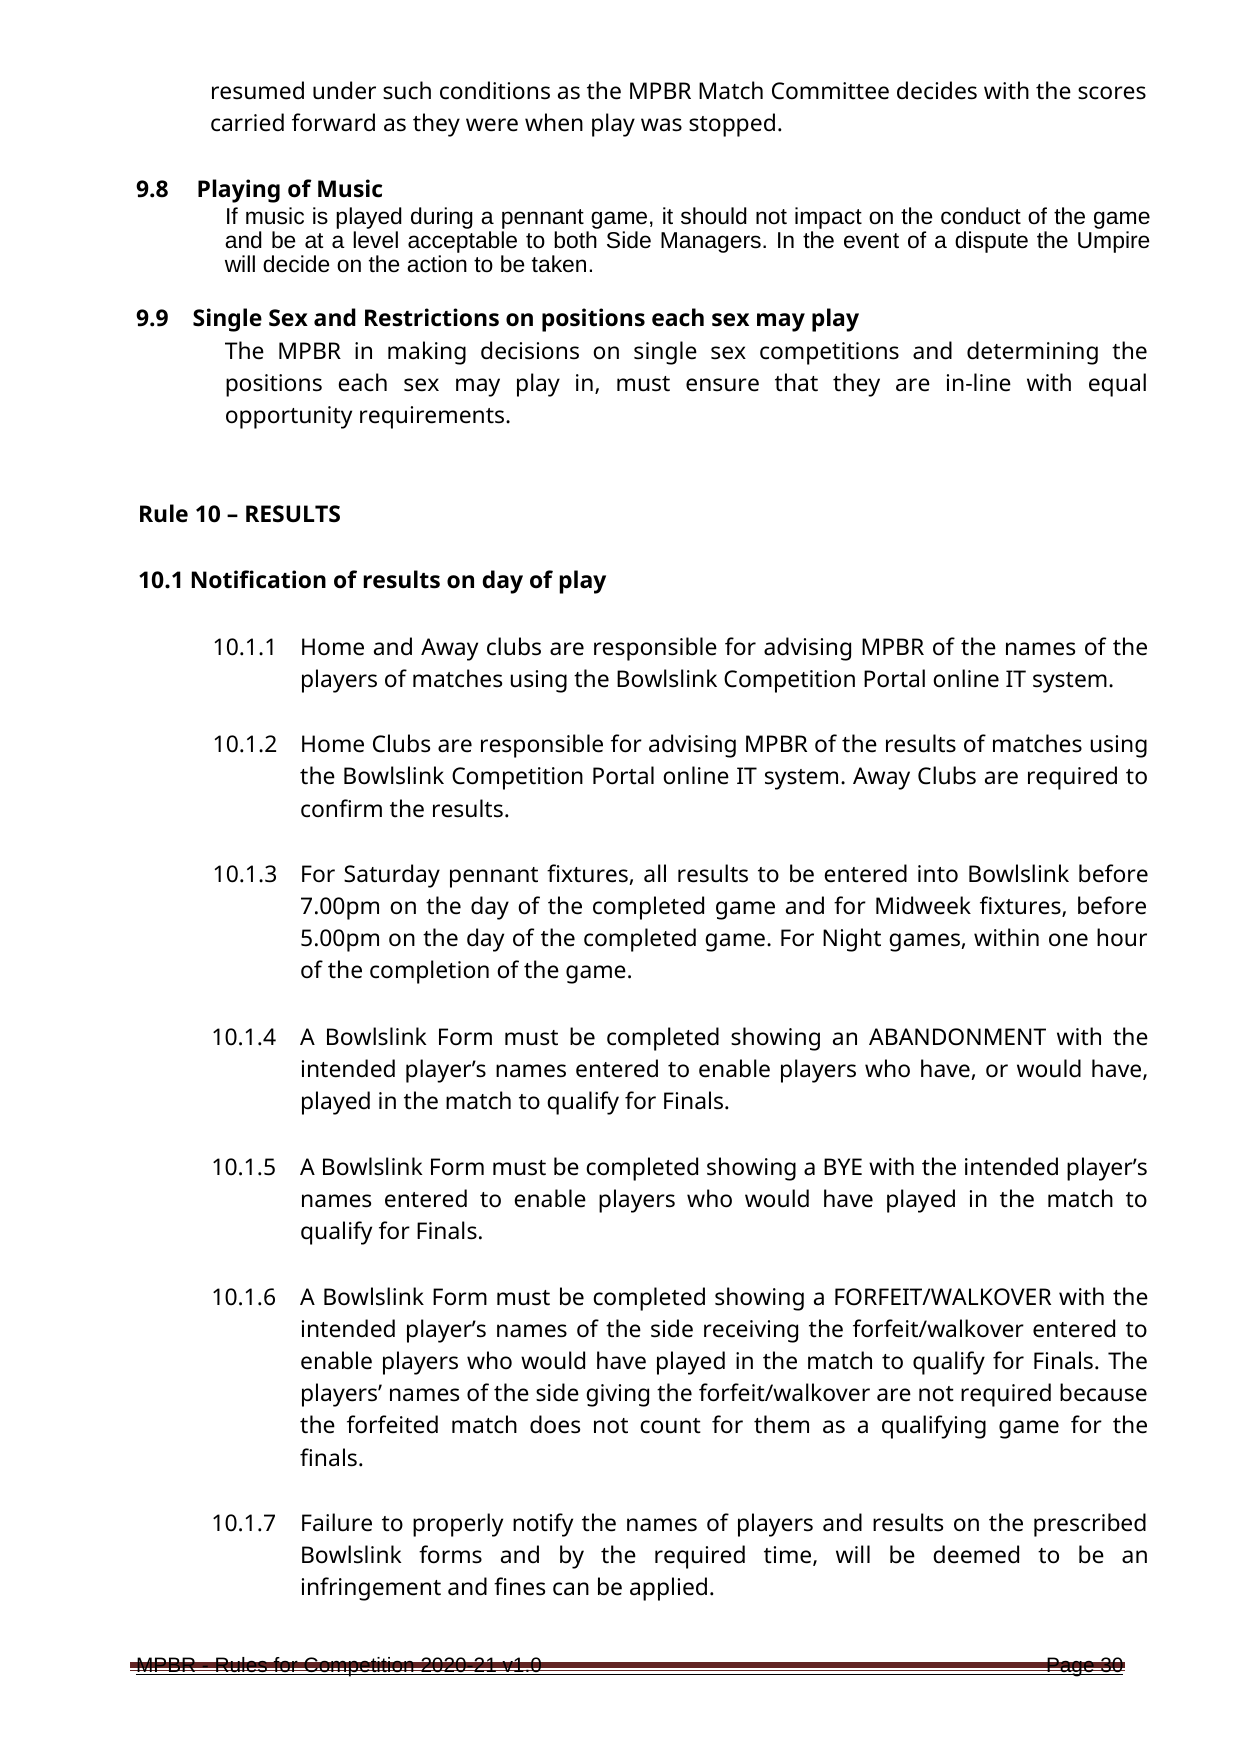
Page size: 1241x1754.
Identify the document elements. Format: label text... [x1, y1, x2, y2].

subtitle 9.8 Playing of Music [136, 173, 1152, 204]
text The MPBR in making decisions on single sex competitions and determining the positions each sex may play in, must ensure that they are in-line with equal opportunity requirements. [149, 335, 1149, 431]
text 10.1.5 A Bowlslink Form must be completed showing a BYE with the intended player’s names entered to enable players who would have played in the match to qualify for Finals. [211, 1151, 1149, 1246]
text 10.1.1 Home and Away clubs are responsible for advising MPBR of the names of the players of matches using the Bowlslink Competition Portal online IT system. [212, 631, 1149, 694]
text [209, 75, 1152, 138]
text If music is played during a pennant game, it should not impact on the conduct of the game and be at a level acceptable to both Side Managers. In the event of a dispute the Umpire will decide on the action to be taken. [224, 205, 1152, 277]
text 10.1.3 For Saturday pennant fixtures, all results to be entered into Bowlslink before 7.00pm on the day of the completed game and for Midweek fixtures, before 5.00pm on the day of the completed game. For Night games, within one hour of the completion of the game. [212, 858, 1149, 986]
text 10.1.6 A Bowlslink Form must be completed showing a FORFEIT/WALKOVER with the intended player’s names of the side receiving the forfeit/walkover entered to enable players who would have played in the match to qualify for Finals. The players’ names of the side giving the forfeit/walkover are not required because the forfeited match does not count for them as a qualifying game for the finals. [211, 1281, 1149, 1473]
subtitle 10.1 Notification of results on day of play [138, 564, 1152, 595]
text 10.1.7 Failure to properly notify the names of players and results on the prescribed Bowlslink forms and by the required time, will be deemed to be an infringement and fines can be applied. [211, 1507, 1149, 1602]
subtitle 9.9 Single Sex and Restrictions on positions each sex may play [136, 302, 1152, 334]
text 10.1.2 Home Clubs are responsible for advising MPBR of the results of matches using the Bowlslink Competition Portal online IT system. Away Clubs are required to confirm the results. [212, 728, 1149, 824]
text 10.1.4 A Bowlslink Form must be completed showing an ABANDONMENT with the intended player’s names entered to enable players who have, or would have, played in the match to qualify for Finals. [211, 1021, 1149, 1117]
subtitle Rule 10 – RESULTS [138, 498, 1152, 529]
